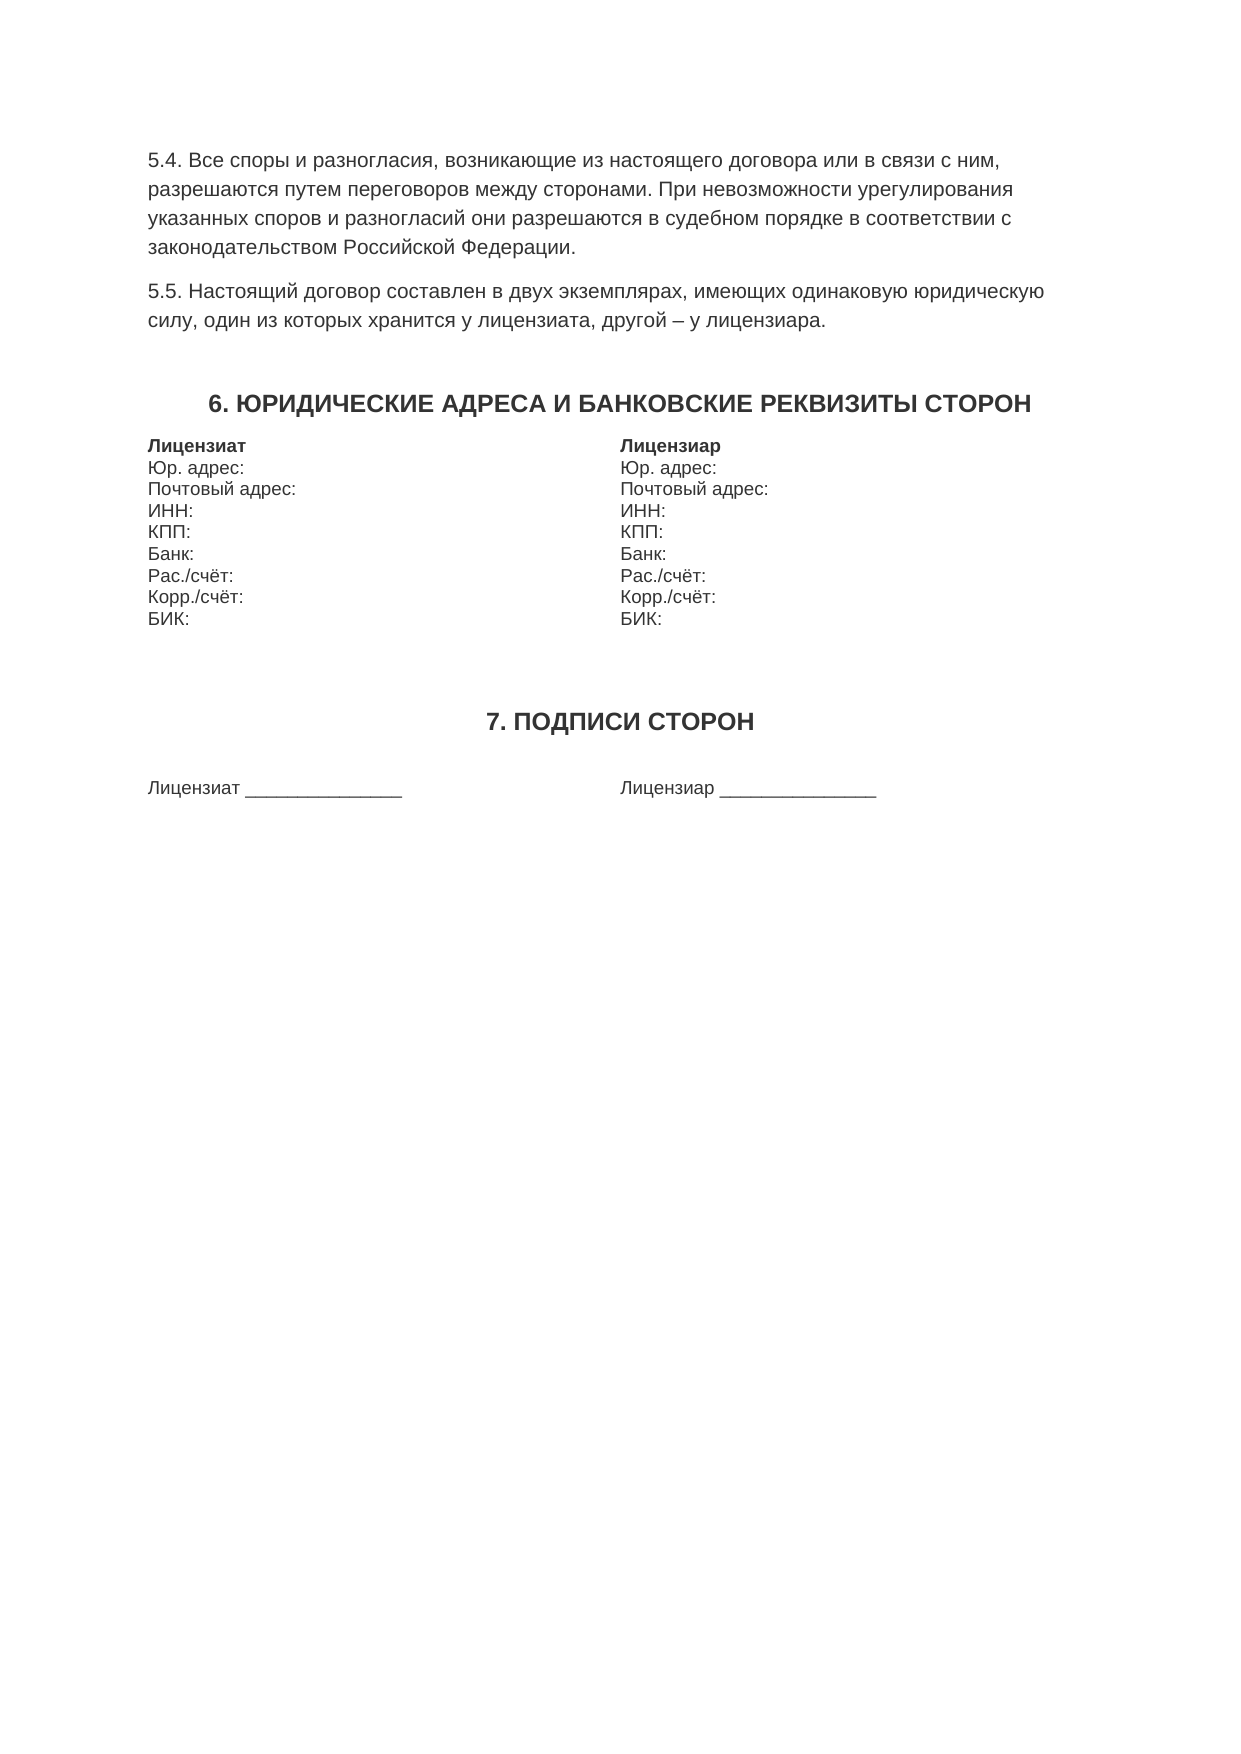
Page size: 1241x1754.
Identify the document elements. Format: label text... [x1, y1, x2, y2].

table_header Лицензиар Юр. адрес: Почтовый адрес: ИНН: КПП: Банк: Рас./счёт: Корр./счёт: БИК: [610, 435, 1080, 629]
table_header Лицензиат Юр. адрес: Почтовый адрес: ИНН: КПП: Банк: Рас./счёт: Корр./счёт: БИК: [137, 435, 608, 629]
text 5.4. Все споры и разногласия, возникающие из настоящего договора или в связи с ним, разрешаются путем переговоров между сторонами. При невозможности урегулирования указанных споров и разногласий они разрешаются в судебном порядке в соответствии с законодательством Российской Федерации. [148, 148, 1092, 258]
table_header Лицензиар _______________ [610, 777, 1080, 808]
table_header Лицензиат _______________ [137, 777, 608, 808]
text 6. ЮРИДИЧЕСКИЕ АДРЕСА И БАНКОВСКИЕ РЕКВИЗИТЫ СТОРОН [148, 389, 1092, 418]
text 5.5. Настоящий договор составлен в двух экземплярах, имеющих одинаковую юридическую силу, один из которых хранится у лицензиата, другой – у лицензиара. [148, 279, 1092, 332]
text 7. ПОДПИСИ СТОРОН [148, 707, 1092, 736]
